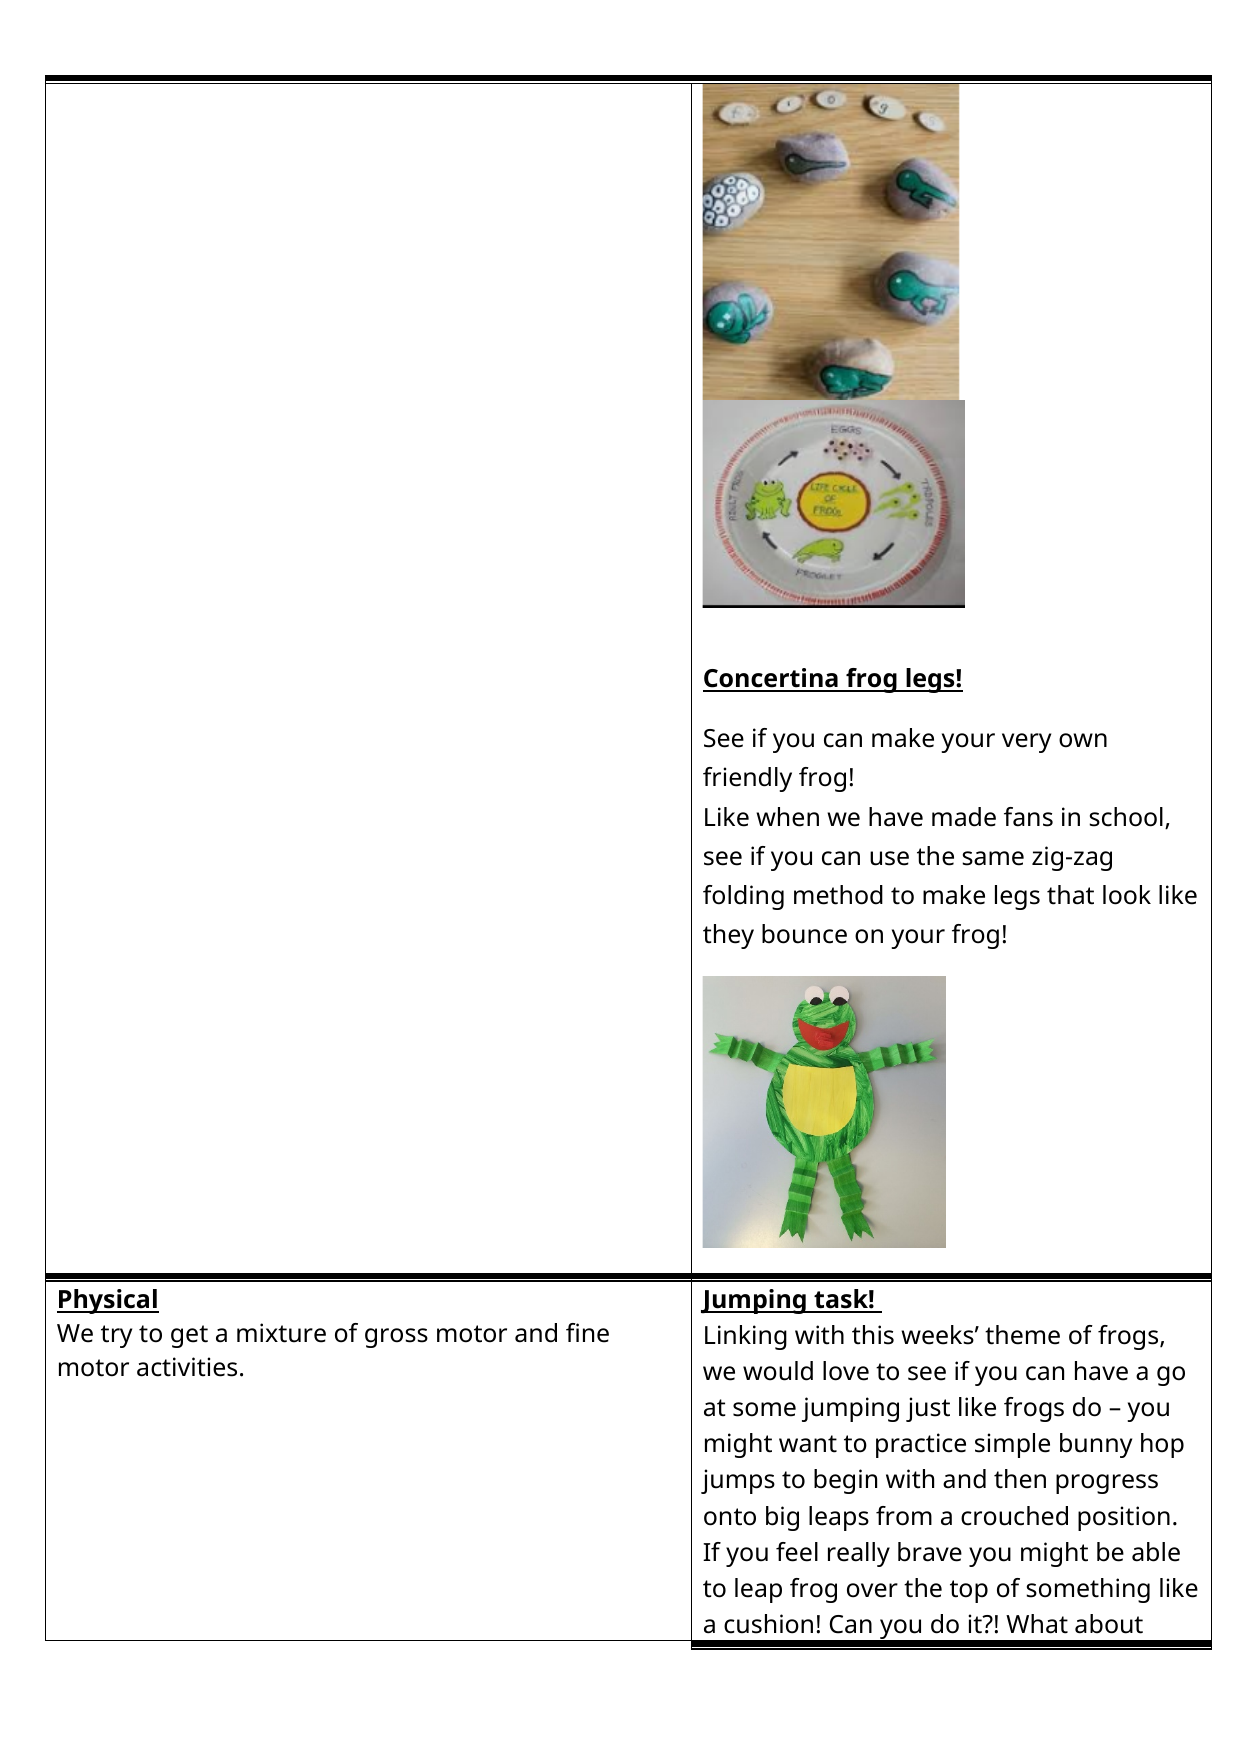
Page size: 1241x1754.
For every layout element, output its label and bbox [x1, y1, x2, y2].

picture [702, 84, 965, 608]
table_cell [46, 84, 691, 1272]
table_cell [46, 1282, 691, 1640]
table_cell [692, 84, 1211, 1272]
table_cell [692, 1282, 1211, 1640]
picture [702, 976, 946, 1248]
